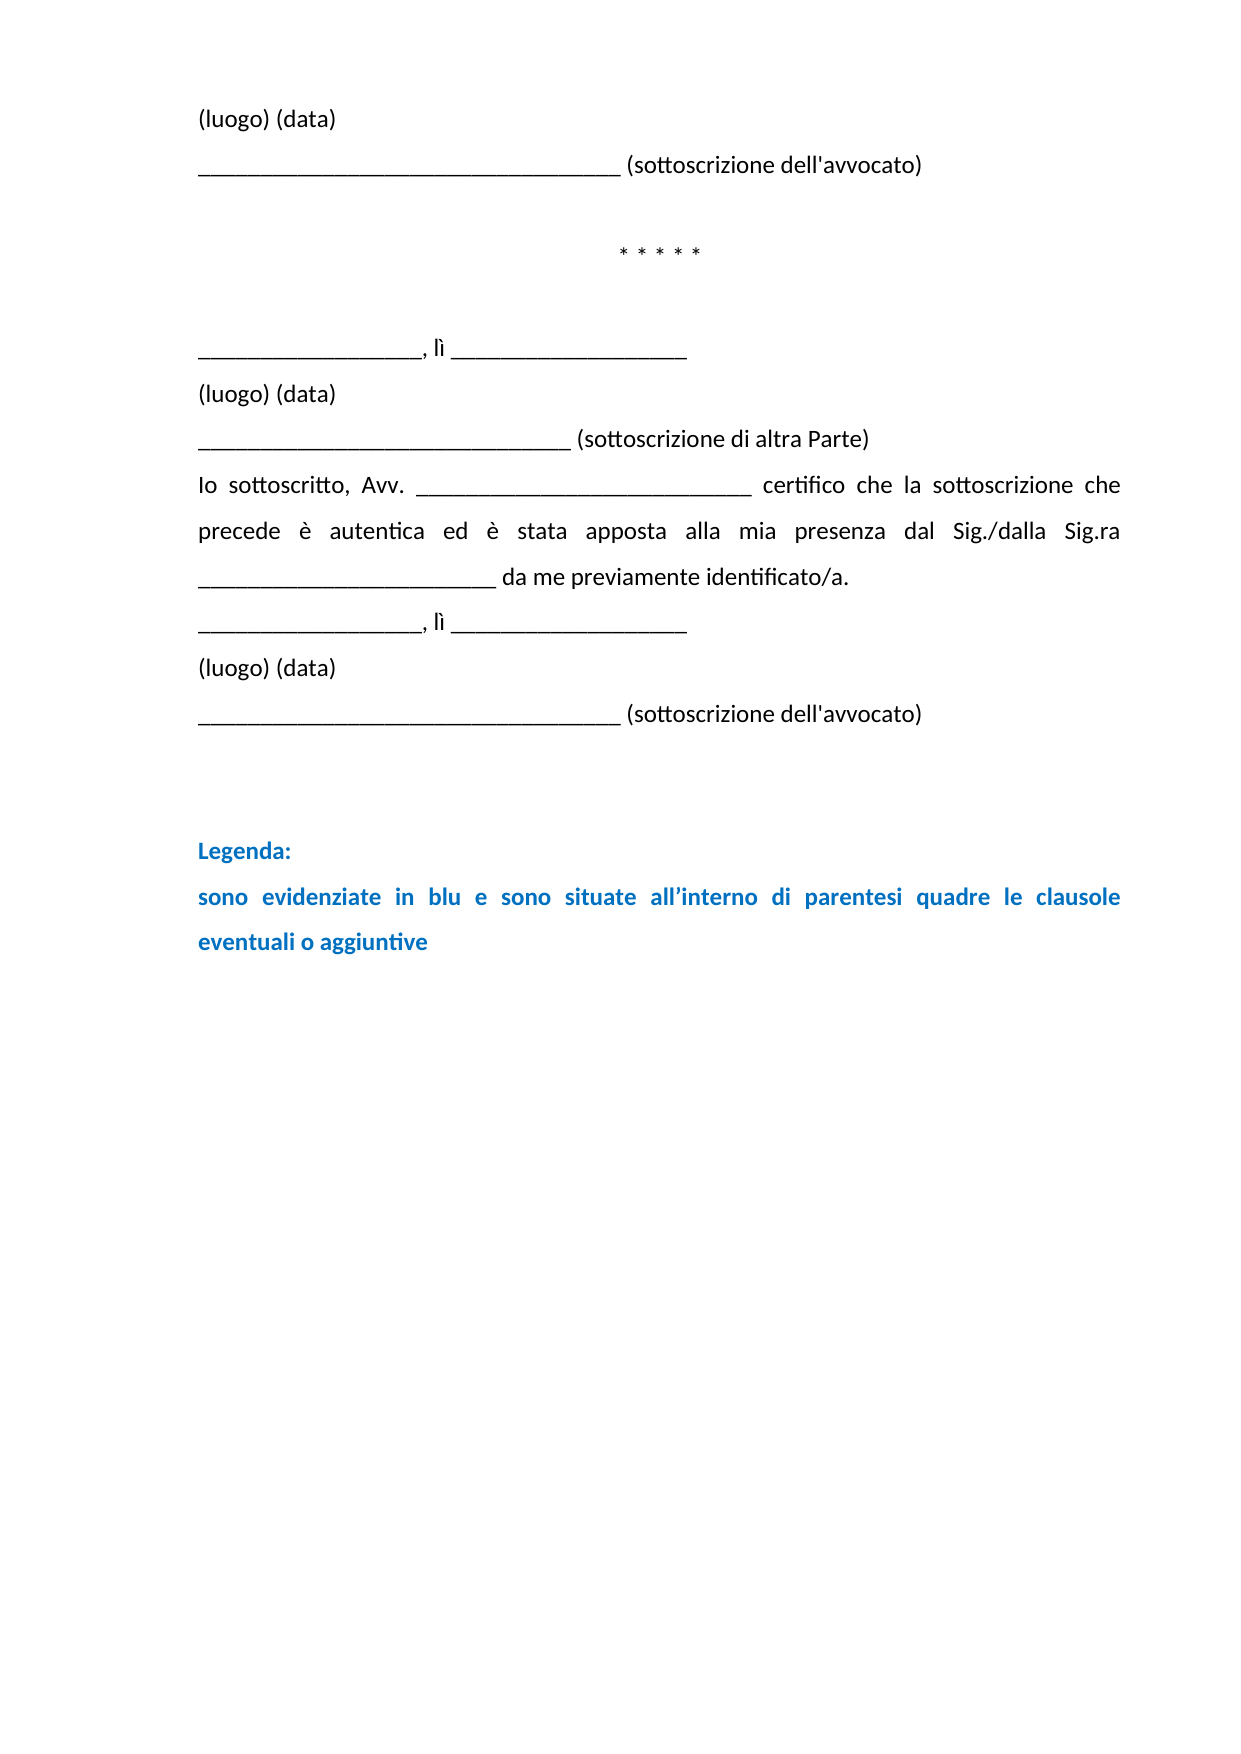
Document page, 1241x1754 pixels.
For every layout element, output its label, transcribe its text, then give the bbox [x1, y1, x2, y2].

list __________________________________ (sottoscrizione dell'avvocato) [198, 698, 1122, 728]
list Legenda: [198, 835, 1122, 866]
list (luogo) (data) [198, 652, 1122, 683]
list sono evidenziate in blu e sono situate all’interno di parentesi quadre le clausole eventuali o aggiuntive [198, 881, 1122, 957]
list (luogo) (data) [198, 103, 1122, 134]
list * * * * * [198, 241, 1122, 271]
list (luogo) (data) [198, 378, 1122, 408]
list ______________________________ (sottoscrizione di altra Parte) [198, 423, 1122, 454]
list __________________, lì ___________________ [198, 606, 1122, 637]
list __________________________________ (sottoscrizione dell'avvocato) [198, 149, 1122, 180]
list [198, 332, 1122, 363]
